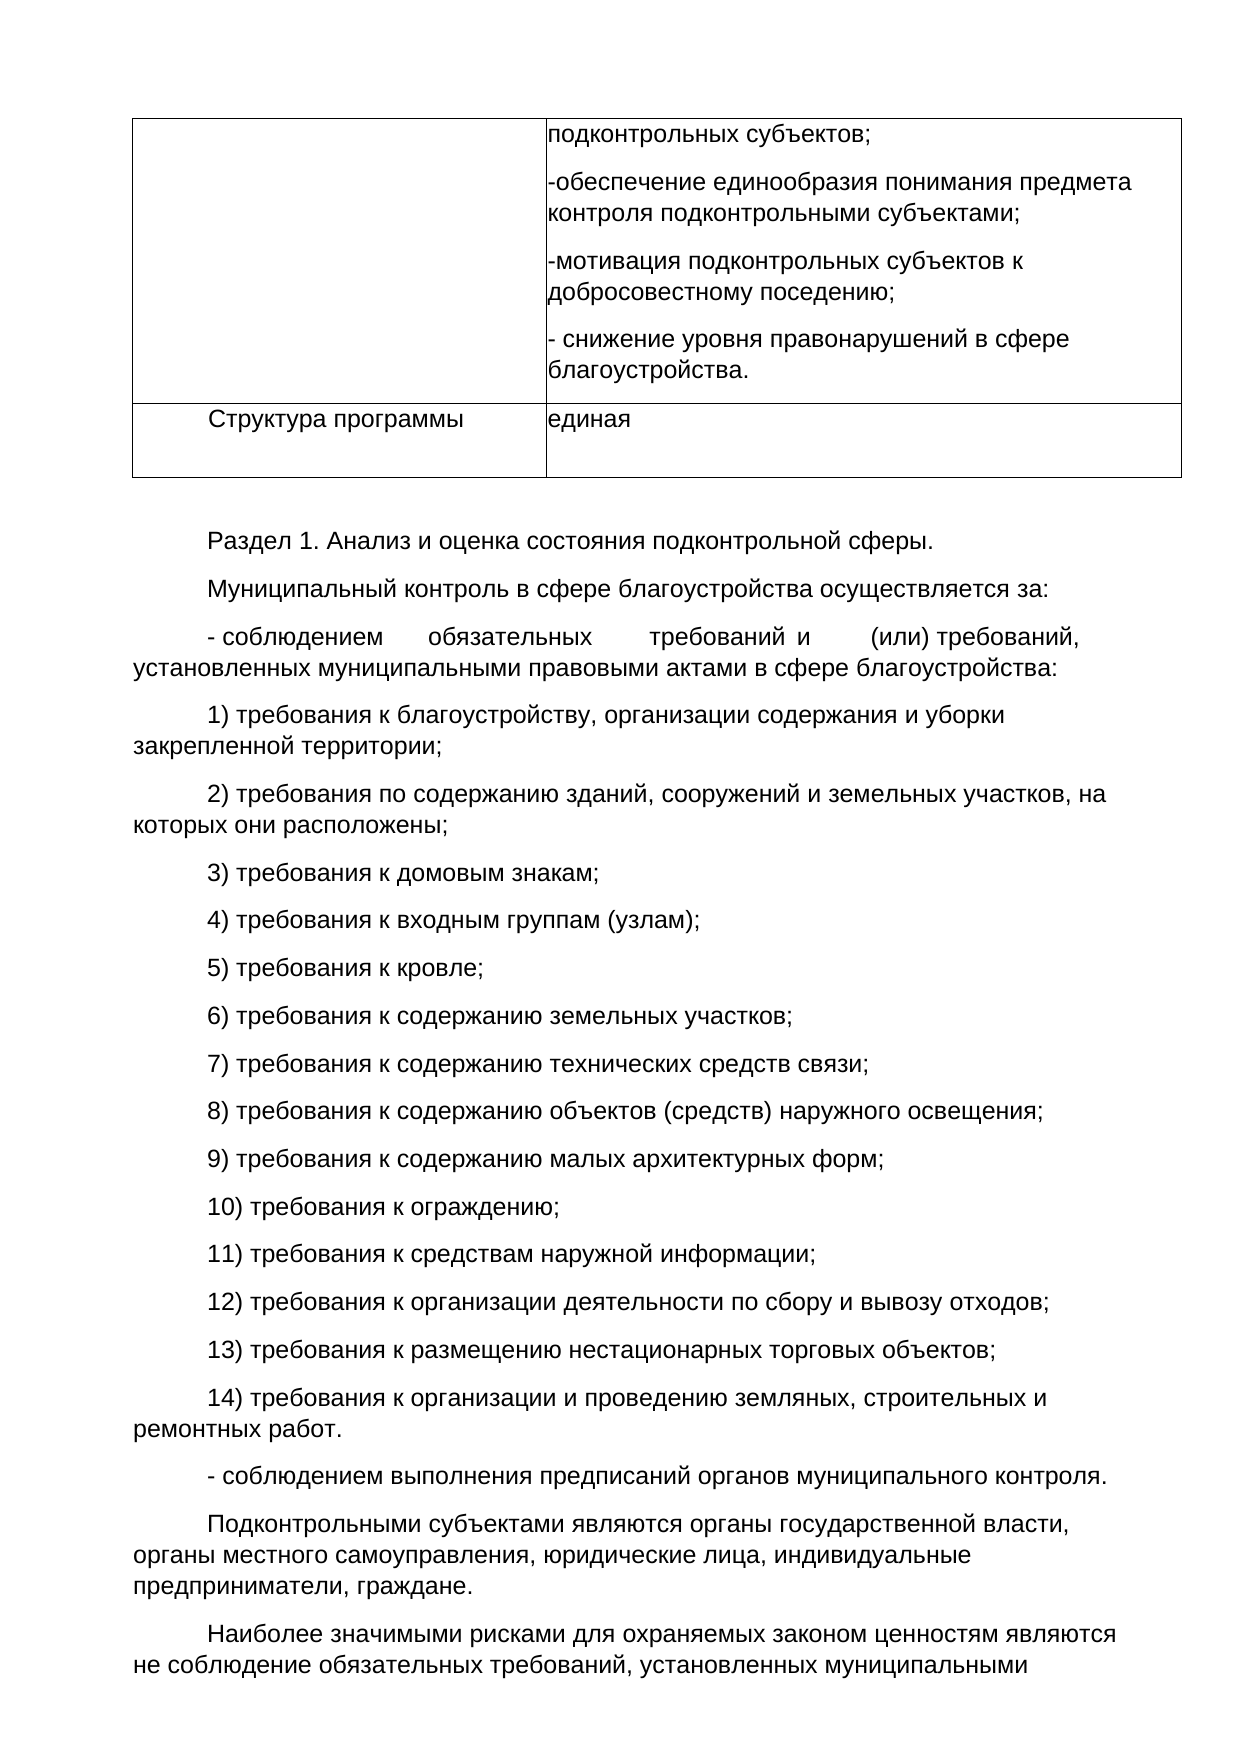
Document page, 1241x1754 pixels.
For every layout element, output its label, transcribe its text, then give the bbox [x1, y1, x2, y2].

text 9) требования к содержанию малых архитектурных форм; [133, 1144, 1152, 1173]
text 2) требования по содержанию зданий, сооружений и земельных участков, на которых они расположены; [133, 779, 1152, 839]
text 13) требования к размещению нестационарных торговых объектов; [133, 1335, 1152, 1363]
text Раздел 1. Анализ и оценка состояния подконтрольной сферы. [133, 526, 1152, 555]
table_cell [133, 119, 546, 403]
table_cell единая [547, 404, 1181, 477]
table_cell Структура программы [133, 404, 546, 477]
text Подконтрольными субъектами являются органы государственной власти, органы местного самоуправления, юридические лица, индивидуальные предприниматели, граждане. [133, 1509, 1152, 1600]
text 1) требования к благоустройству, организации содержания и уборки закрепленной территории; [133, 700, 1152, 760]
text 5) требования к кровле; [133, 953, 1152, 982]
text 7) требования к содержанию технических средств связи; [133, 1048, 1152, 1077]
text 3) требования к домовым знакам; [133, 858, 1152, 886]
text - соблюдением выполнения предписаний органов муниципального контроля. [133, 1461, 1152, 1490]
text 14) требования к организации и проведению земляных, строительных и ремонтных работ. [133, 1382, 1152, 1442]
text 4) требования к входным группам (узлам); [133, 905, 1152, 934]
text 11) требования к средствам наружной информации; [133, 1239, 1152, 1268]
text 6) требования к содержанию земельных участков; [133, 1001, 1152, 1029]
text 8) требования к содержанию объектов (средств) наружного освещения; [133, 1096, 1152, 1125]
text 10) требования к ограждению; [133, 1192, 1152, 1220]
text 12) требования к организации деятельности по сбору и вывозу отходов; [133, 1287, 1152, 1316]
text - соблюдением обязательных требований и (или) требований, установленных муниципальными правовыми актами в сфере благоустройства: [133, 621, 1152, 681]
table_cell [547, 119, 1181, 403]
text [133, 1619, 1152, 1678]
text Муниципальный контроль в сфере благоустройства осуществляется за: [133, 574, 1152, 602]
